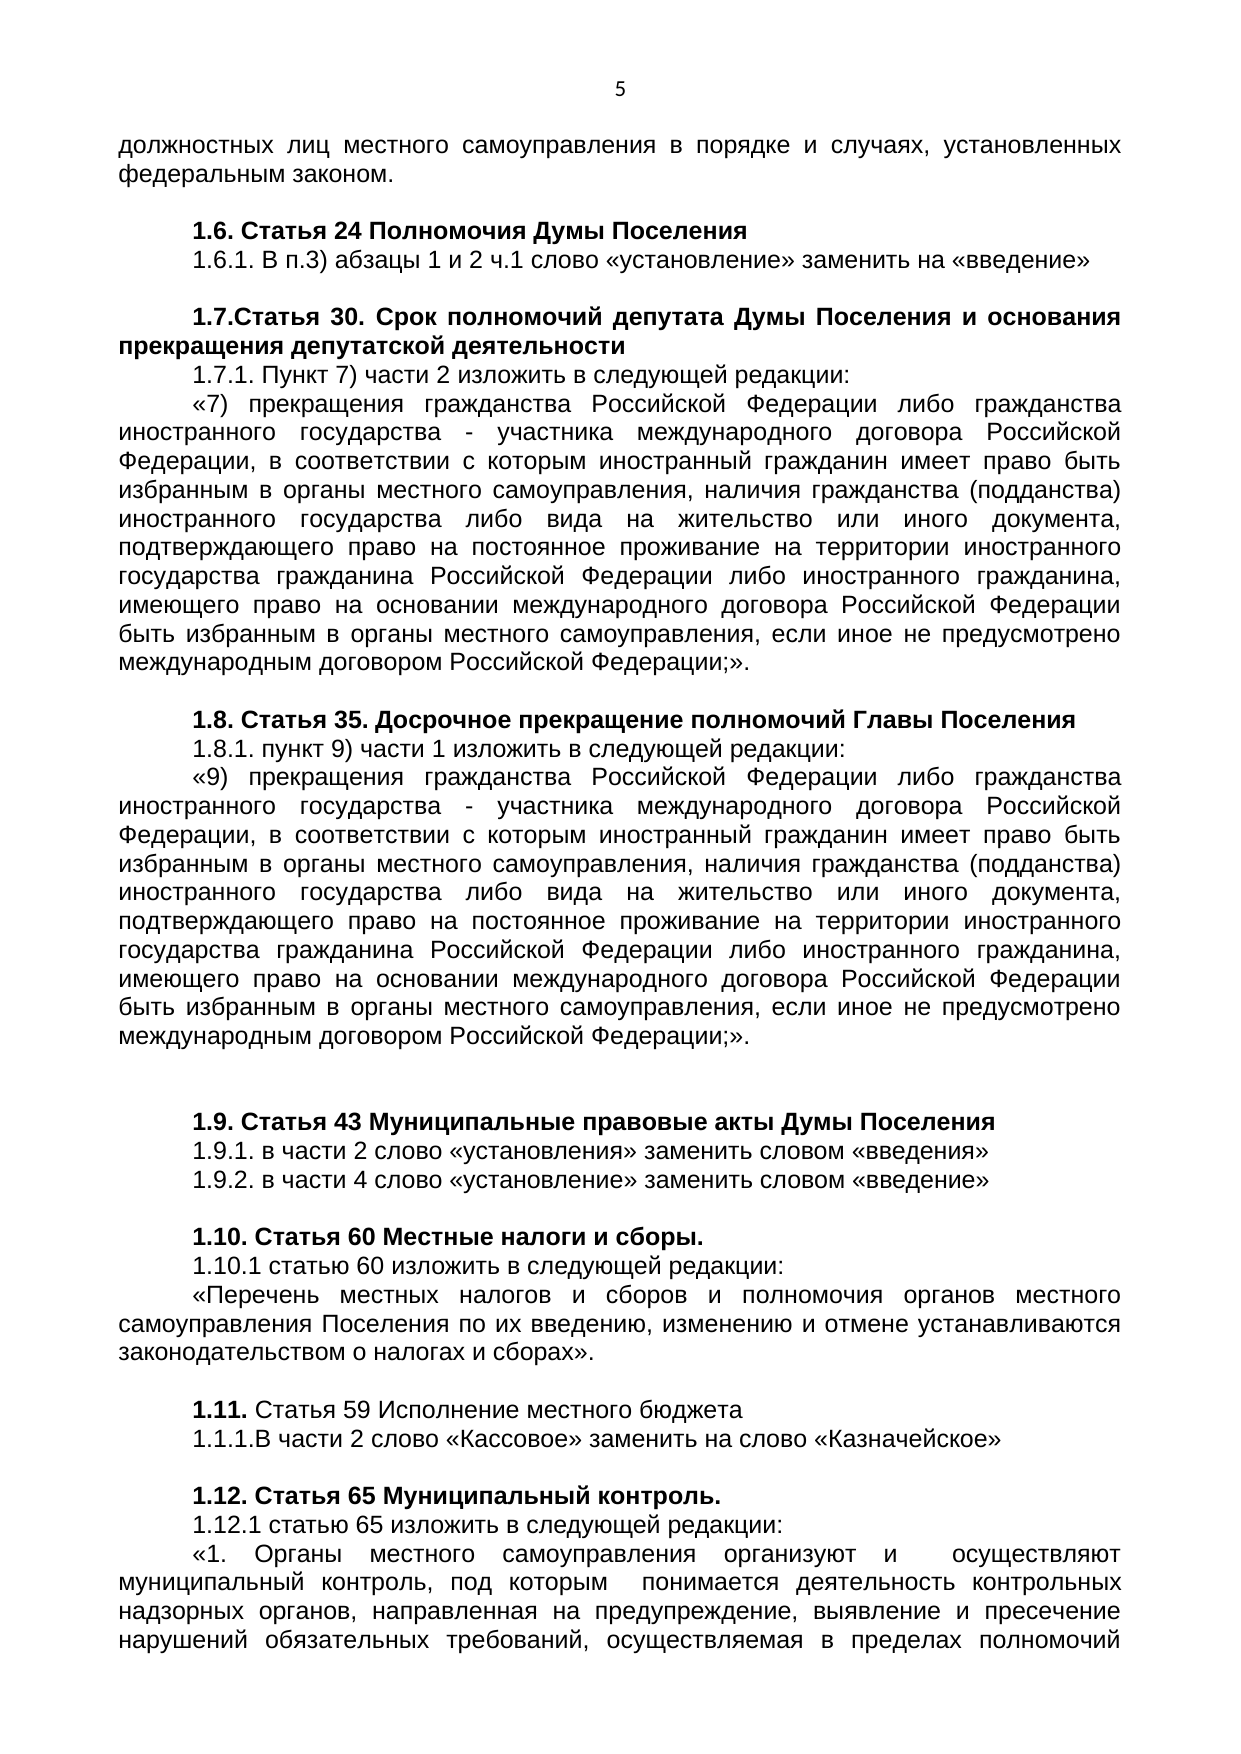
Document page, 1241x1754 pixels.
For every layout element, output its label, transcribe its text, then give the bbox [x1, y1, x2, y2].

text 1.12. Статья 65 Муниципальный контроль. [118, 1481, 1122, 1510]
text «Перечень местных налогов и сборов и полномочия органов местного самоуправления Поселения по их введению, изменению и отмене устанавливаются законодательством о налогах и сборах». [118, 1280, 1122, 1366]
text 1.10.1 статью 60 изложить в следующей редакции: [118, 1251, 1122, 1280]
text 1.12.1 статью 65 изложить в следующей редакции: [118, 1510, 1122, 1538]
text «7) прекращения гражданства Российской Федерации либо гражданства иностранного государства - участника международного договора Российской Федерации, в соответствии с которым иностранный гражданин имеет право быть избранным в органы местного самоуправления, наличия гражданства (подданства) иностранного государства либо вида на жительство или иного документа, подтверждающего право на постоянное проживание на территории иностранного государства гражданина Российской Федерации либо иностранного гражданина, имеющего право на основании международного договора Российской Федерации быть избранным в органы местного самоуправления, если иное не предусмотрено международным договором Российской Федерации;». [118, 388, 1122, 676]
text 1.7.1. Пункт 7) части 2 изложить в следующей редакции: [118, 360, 1122, 388]
text 1.11. Статья 59 Исполнение местного бюджета [118, 1395, 1122, 1423]
text 1.9.2. в части 4 слово «установление» заменить словом «введение» [118, 1165, 1122, 1193]
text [118, 1538, 1122, 1653]
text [118, 130, 1122, 187]
text 1.6.1. В п.3) абзацы 1 и 2 ч.1 слово «установление» заменить на «введение» [118, 245, 1122, 273]
text 1.1.1.В части 2 слово «Кассовое» заменить на слово «Казначейское» [118, 1423, 1122, 1452]
text 1.7.Статья 30. Срок полномочий депутата Думы Поселения и основания прекращения депутатской деятельности [118, 302, 1122, 360]
text 1.8. Статья 35. Досрочное прекращение полномочий Главы Поселения [118, 705, 1122, 733]
text «9) прекращения гражданства Российской Федерации либо гражданства иностранного государства - участника международного договора Российской Федерации, в соответствии с которым иностранный гражданин имеет право быть избранным в органы местного самоуправления, наличия гражданства (подданства) иностранного государства либо вида на жительство или иного документа, подтверждающего право на постоянное проживание на территории иностранного государства гражданина Российской Федерации либо иностранного гражданина, имеющего право на основании международного договора Российской Федерации быть избранным в органы местного самоуправления, если иное не предусмотрено международным договором Российской Федерации;». [118, 762, 1122, 1050]
text 1.9.1. в части 2 слово «установления» заменить словом «введения» [118, 1136, 1122, 1165]
text 1.8.1. пункт 9) части 1 изложить в следующей редакции: [118, 733, 1122, 762]
text 1.6. Статья 24 Полномочия Думы Поселения [118, 216, 1122, 245]
text 1.9. Статья 43 Муниципальные правовые акты Думы Поселения [118, 1107, 1122, 1136]
text 1.10. Статья 60 Местные налоги и сборы. [118, 1222, 1122, 1251]
